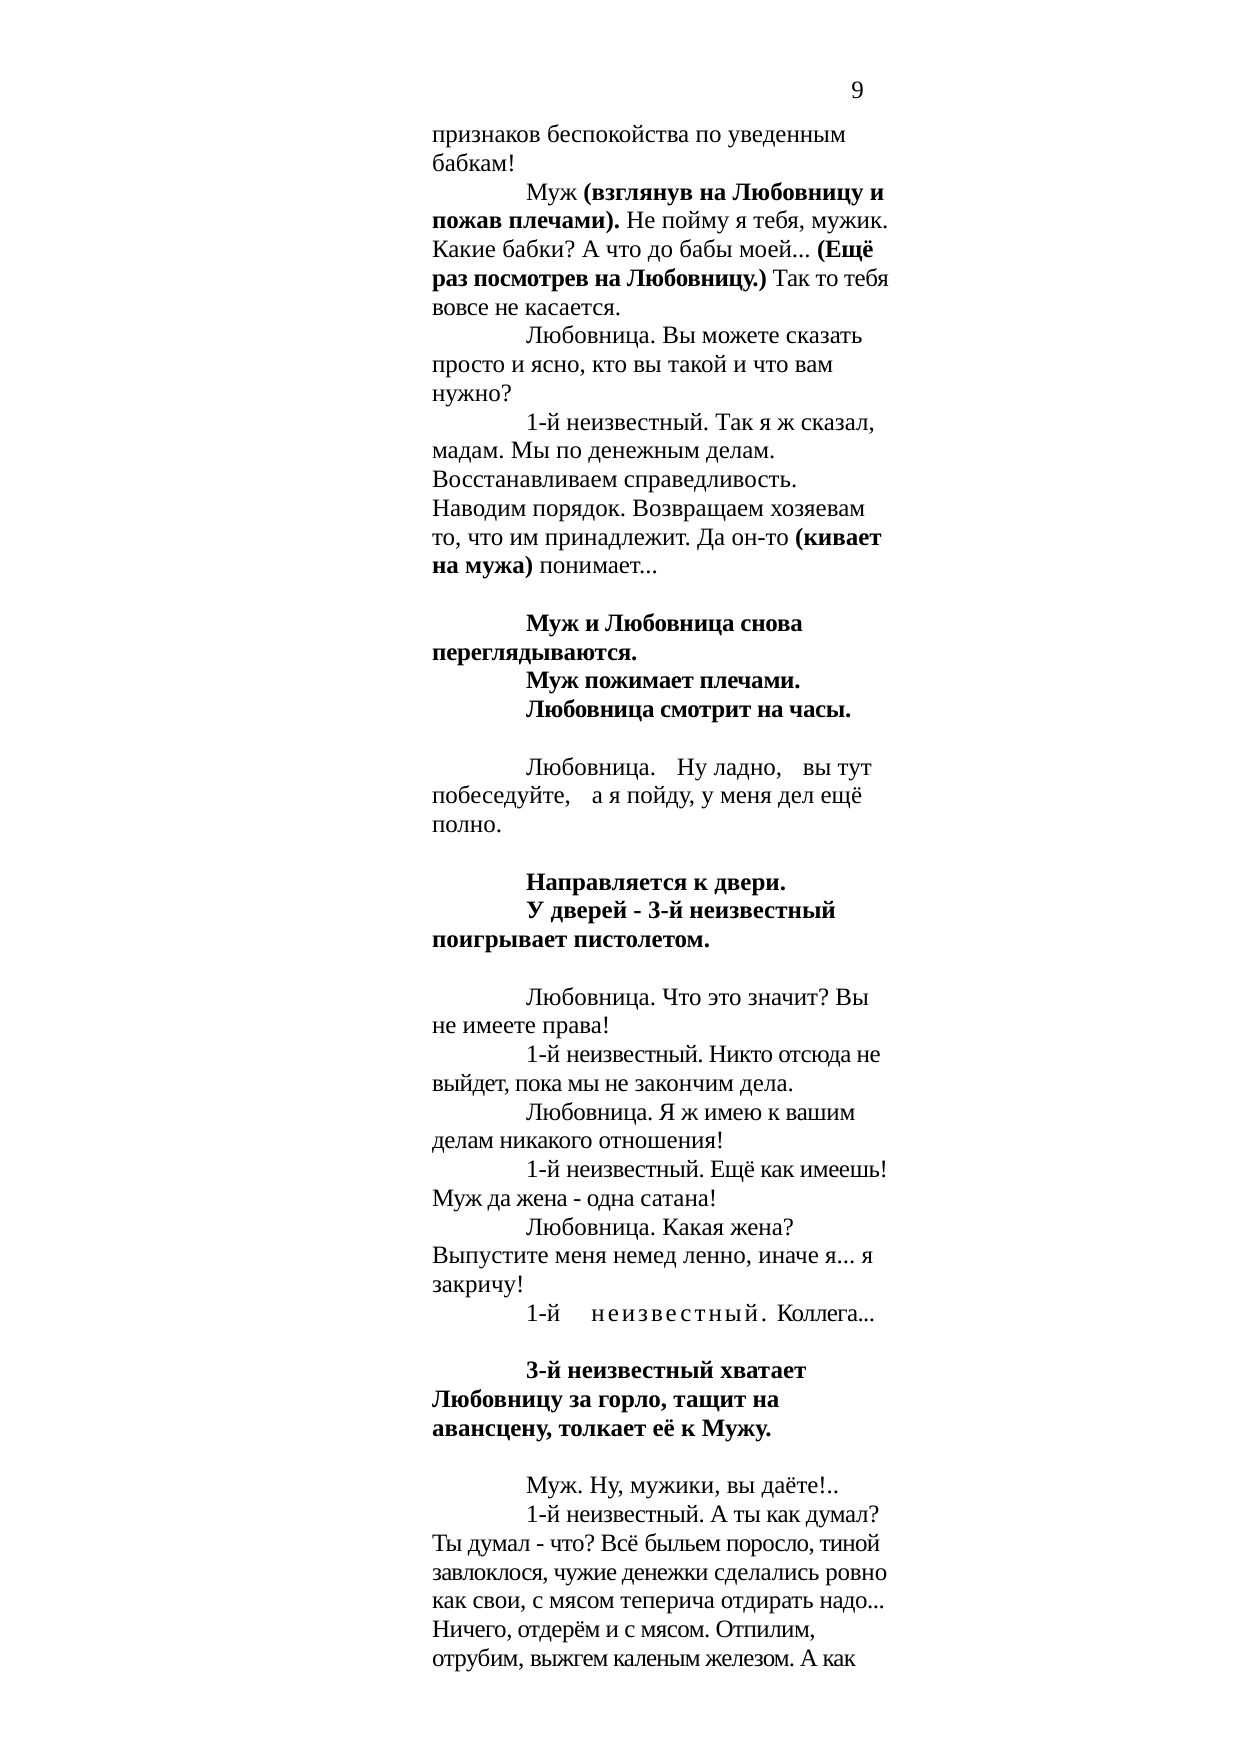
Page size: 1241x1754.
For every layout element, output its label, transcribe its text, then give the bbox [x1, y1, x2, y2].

text 1-й неизвестный. Никто отсюда не выйдет, пока мы не закончим дела. [432, 1039, 891, 1097]
text Направляется к двери. [432, 867, 891, 896]
text Любовница. Вы можете сказать просто и ясно, кто вы такой и что вам нужно? [432, 321, 891, 407]
text Любовница. Что это значит? Вы не имеете права! [432, 982, 891, 1039]
text Муж (взглянув на Любовницу и пожав плечами). Не пойму я тебя, мужик. Какие бабки? А что до бабы моей... (Ещё раз посмотрев на Любовницу.) Так то тебя вовсе не касается. [432, 177, 891, 321]
text Муж пожимает плечами. [432, 666, 891, 694]
text 1-й неизвестный. Так я ж сказал, мадам. Мы по денежным делам. Восстанавливаем справедливость. Наводим порядок. Возвращаем хозяевам то, что им принадлежит. Да он-то (кивает на мужа) понимает... [432, 407, 891, 579]
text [432, 119, 891, 177]
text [432, 1499, 891, 1672]
text 3-й неизвестный хватает Любовницу за горло, тащит на авансцену, толкает её к Мужу. [432, 1356, 891, 1442]
text Муж и Любовница снова переглядываются. [432, 608, 891, 666]
text 1-й неизвестный. Ещё как имеешь! Муж да жена - одна сатана! [432, 1154, 891, 1212]
text Любовница. Ну ладно, вы тут побеседуйте, а я пойду, у меня дел ещё полно. [432, 752, 891, 838]
text Любовница. Я ж имею к вашим делам никакого отношения! [432, 1097, 891, 1154]
text Любовница. Какая жена? Выпустите меня немед ленно, иначе я... я закричу! [432, 1212, 891, 1298]
text Муж. Ну, мужики, вы даёте!.. [432, 1471, 891, 1499]
text У дверей - 3-й неизвестный поигрывает пистолетом. [432, 896, 891, 953]
text 1-й неизвестный. Коллега... [432, 1298, 891, 1327]
text Любовница смотрит на часы. [432, 694, 891, 723]
